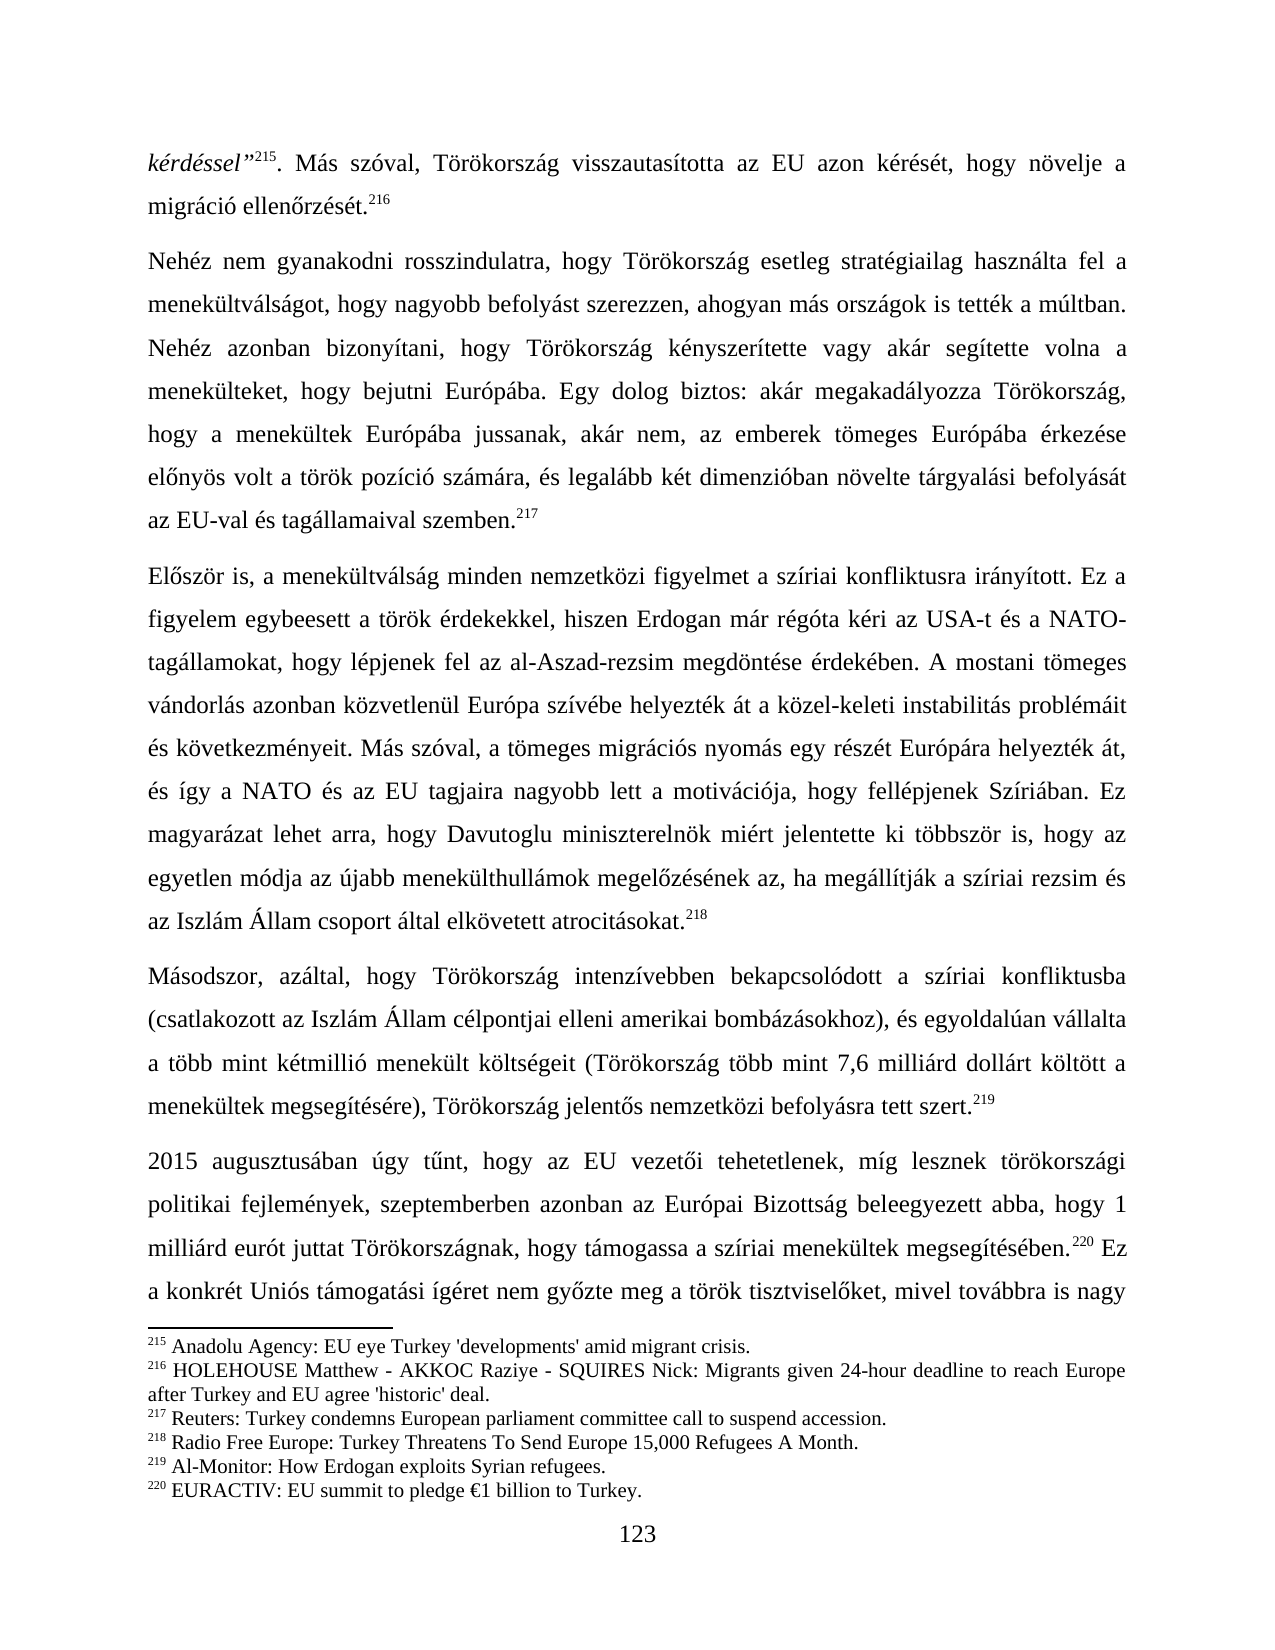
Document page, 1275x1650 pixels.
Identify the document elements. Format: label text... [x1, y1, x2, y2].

text Először is, a menekültválság minden nemzetközi figyelmet a szíriai konfliktusra irányított. Ez a figyelem egybeesett a török érdekekkel, hiszen Erdogan már régóta kéri az USA-t és a NATO-tagállamokat, hogy lépjenek fel az al-Aszad-rezsim megdöntése érdekében. A mostani tömeges vándorlás azonban közvetlenül Európa szívébe helyezték át a közel-keleti instabilitás problémáit és következményeit. Más szóval, a tömeges migrációs nyomás egy részét Európára helyezték át, és így a NATO és az EU tagjaira nagyobb lett a motivációja, hogy fellépjenek Szíriában. Ez magyarázat lehet arra, hogy Davutoglu miniszterelnök miért jelentette ki többször is, hogy az egyetlen módja az újabb menekülthullámok megelőzésének az, ha megállítják a szíriai rezsim és az Iszlám Állam csoport által elkövetett atrocitásokat. [148, 561, 1127, 934]
text Nehéz nem gyanakodni rosszindulatra, hogy Törökország esetleg stratégiailag használta fel a menekültválságot, hogy nagyobb befolyást szerezzen, ahogyan más országok is tették a múltban. Nehéz azonban bizonyítani, hogy Törökország kényszerítette vagy akár segítette volna a menekülteket, hogy bejutni Európába. Egy dolog biztos: akár megakadályozza Törökország, hogy a menekültek Európába jussanak, akár nem, az emberek tömeges Európába érkezése előnyös volt a török pozíció számára, és legalább két dimenzióban növelte tárgyalási befolyását az EU-val és tagállamaival szemben. [148, 246, 1127, 534]
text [148, 148, 1127, 219]
text Másodszor, azáltal, hogy Törökország intenzívebben bekapcsolódott a szíriai konfliktusba (csatlakozott az Iszlám Állam célpontjai elleni amerikai bombázásokhoz), és egyoldalúan vállalta a több mint kétmillió menekült költségeit (Törökország több mint 7,6 milliárd dollárt költött a menekültek megsegítésére), Törökország jelentős nemzetközi befolyásra tett szert. [148, 961, 1127, 1119]
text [148, 1146, 1127, 1304]
